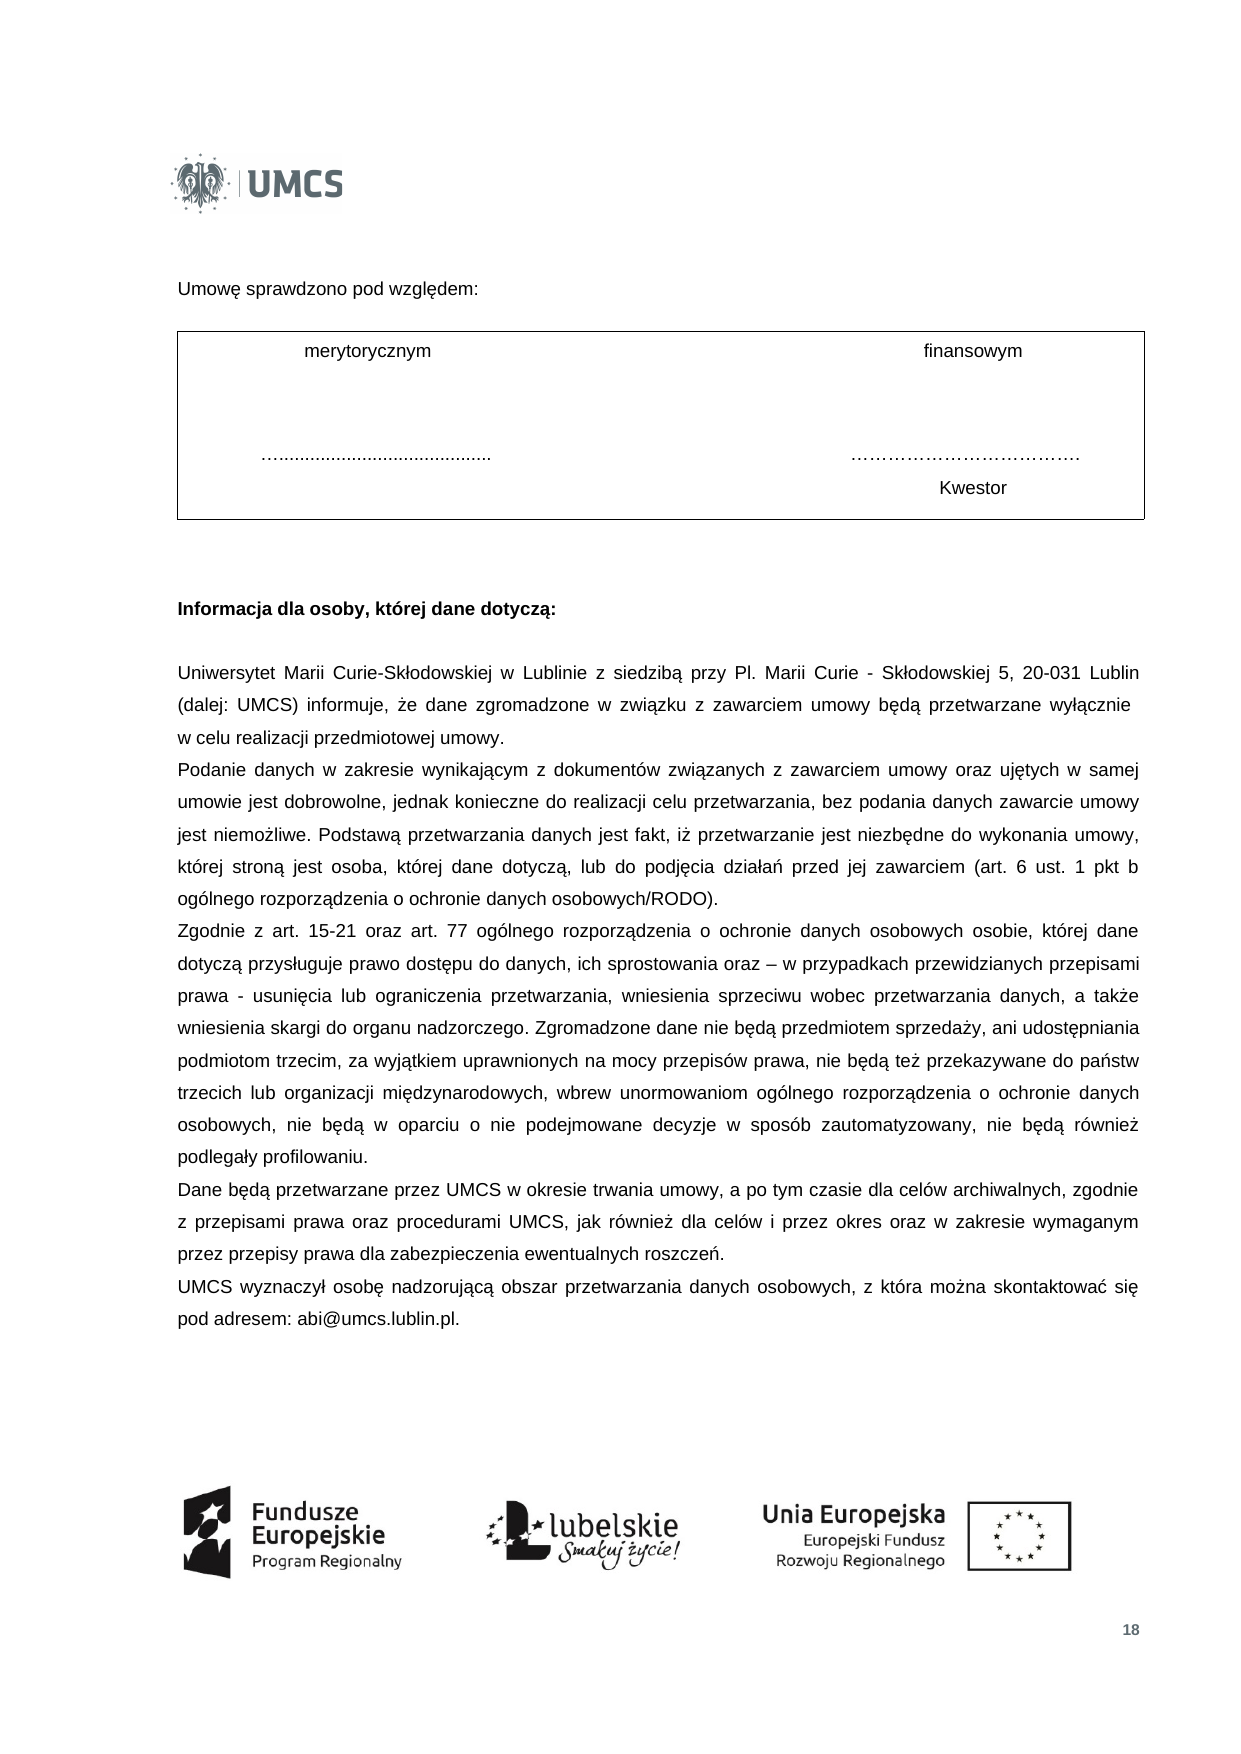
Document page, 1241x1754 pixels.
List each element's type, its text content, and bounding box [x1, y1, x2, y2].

text Dane będą przetwarzane przez UMCS w okresie trwania umowy, a po tym czasie dla celów archiwalnych, zgodnie z przepisami prawa oraz procedurami UMCS, jak również dla celów i przez okres oraz w zakresie wymaganym przez przepisy prawa dla zabezpieczenia ewentualnych roszczeń. [177, 1179, 1140, 1265]
picture [177, 1453, 1080, 1628]
text Uniwersytet Marii Curie-Skłodowskiej w Lublinie z siedzibą przy Pl. Marii Curie - Skłodowskiej 5, 20-031 Lublin (dalej: UMCS) informuje, że dane zgromadzone w związku z zawarciem umowy będą przetwarzane wyłącznie w celu realizacji przedmiotowej umowy. [177, 662, 1140, 748]
text Informacja dla osoby, której dane dotyczą: [177, 597, 1140, 619]
text UMCS wyznaczył osobę nadzorującą obszar przetwarzania danych osobowych, z która można skontaktować się pod adresem: abi@umcs.lublin.pl. [177, 1276, 1140, 1329]
text Podanie danych w zakresie wynikającym z dokumentów związanych z zawarciem umowy oraz ujętych w samej umowie jest dobrowolne, jednak konieczne do realizacji celu przetwarzania, bez podania danych zawarcie umowy jest niemożliwe. Podstawą przetwarzania danych jest fakt, iż przetwarzanie jest niezbędne do wykonania umowy, której stroną jest osoba, której dane dotyczą, lub do podjęcia działań przed jej zawarciem (art. 6 ust. 1 pkt b ogólnego rozporządzenia o ochronie danych osobowych/RODO). [177, 759, 1140, 909]
picture [170, 153, 343, 214]
text Zgodnie z art. 15-21 oraz art. 77 ogólnego rozporządzenia o ochronie danych osobowych osobie, której dane dotyczą przysługuje prawo dostępu do danych, ich sprostowania oraz – w przypadkach przewidzianych przepisami prawa - usunięcia lub ograniczenia przetwarzania, wniesienia sprzeciwu wobec przetwarzania danych, a także wniesienia skargi do organu nadzorczego. Zgromadzone dane nie będą przedmiotem sprzedaży, ani udostępniania podmiotom trzecim, za wyjątkiem uprawnionych na mocy przepisów prawa, nie będą też przekazywane do państw trzecich lub organizacji międzynarodowych, wbrew unormowaniom ogólnego rozporządzenia o ochronie danych osobowych, nie będą w oparciu o nie podejmowane decyzje w sposób zautomatyzowany, nie będą również podlegały profilowaniu. [177, 920, 1140, 1168]
text Umowę sprawdzono pod względem: [177, 278, 1140, 299]
